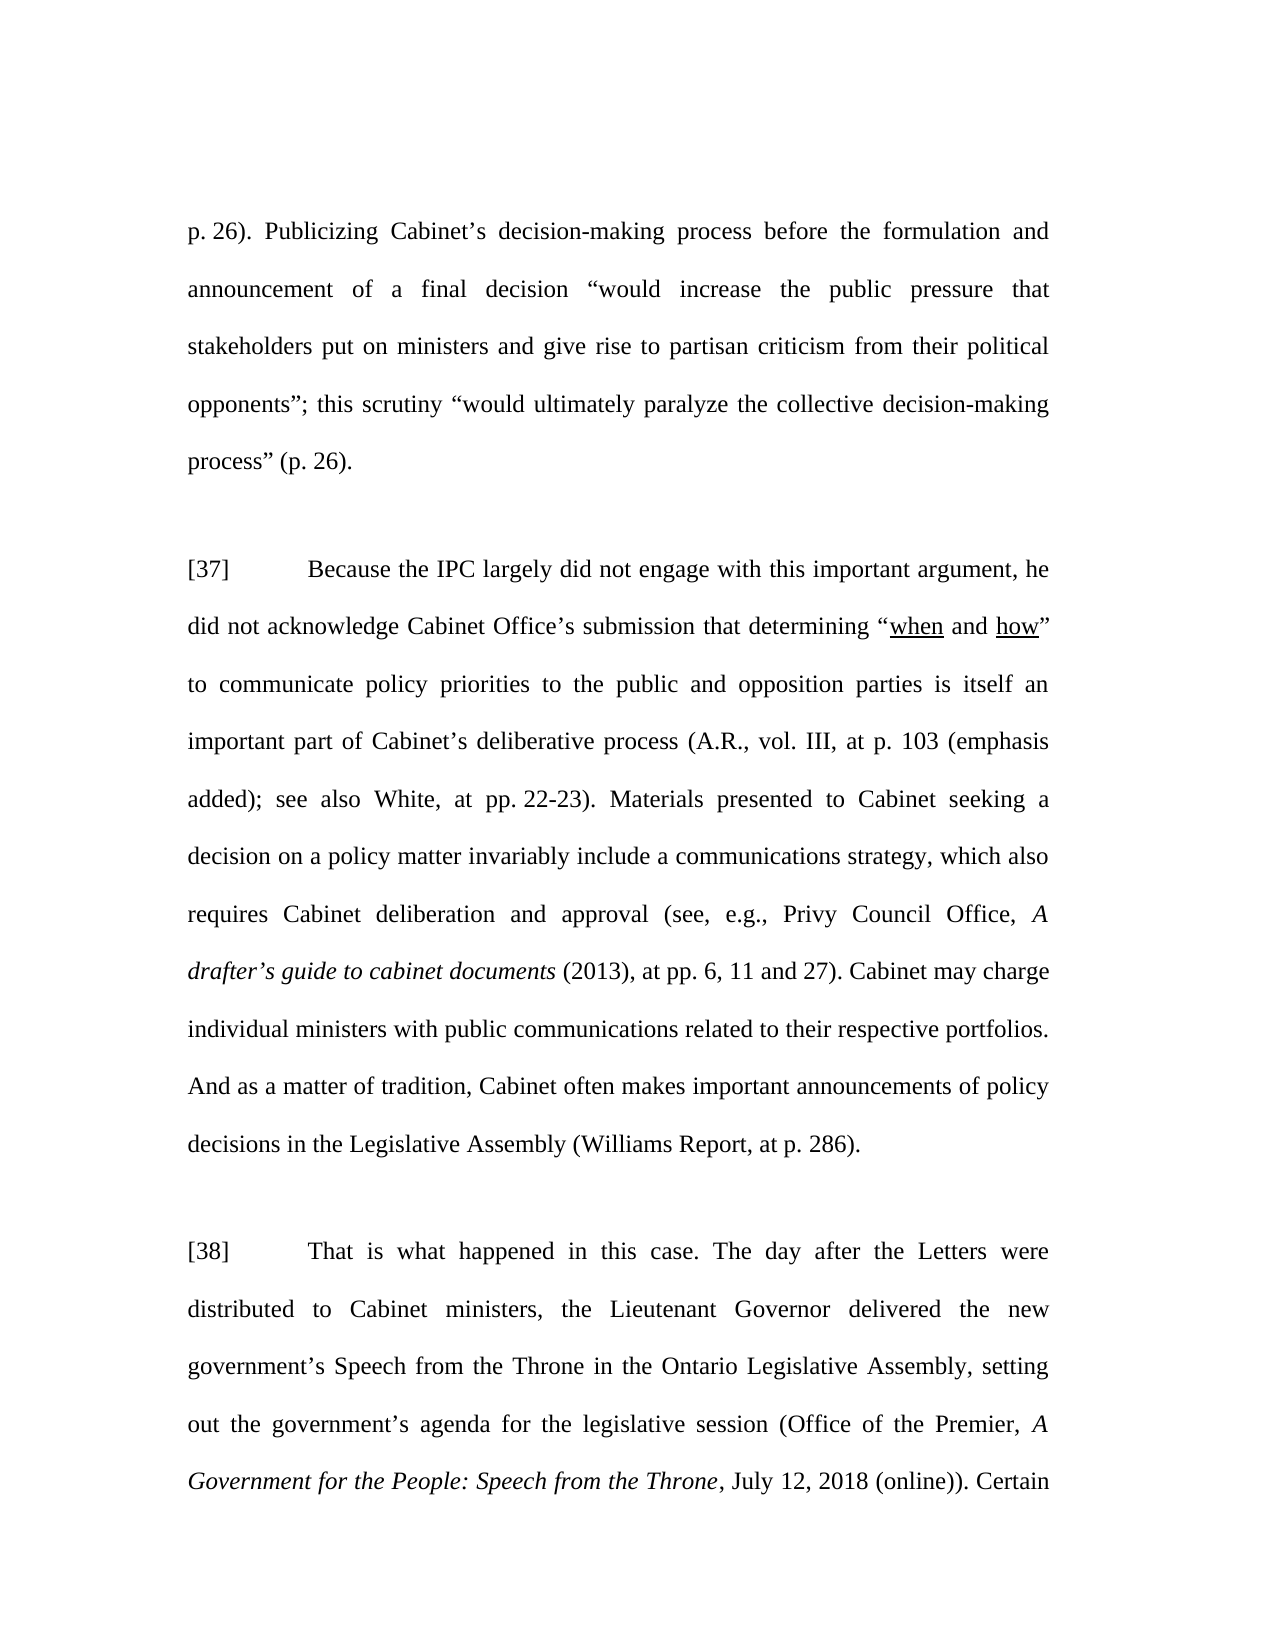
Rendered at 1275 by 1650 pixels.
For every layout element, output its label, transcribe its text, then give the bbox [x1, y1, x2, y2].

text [187, 1236, 1050, 1495]
text Because the IPC largely did not engage with this important argument, he did not acknowledge Cabinet Office’s submission that determining “when and how” to communicate policy priorities to the public and opposition parties is itself an important part of Cabinet’s deliberative process (A.R., vol. III, at p. 103 (emphasis added); see also White, at pp. 22-23). Materials presented to Cabinet seeking a decision on a policy matter invariably include a communications strategy, which also requires Cabinet deliberation and approval (see, e.g., Privy Council Office, A drafter’s guide to cabinet documents (2013), at pp. 6, 11 and 27). Cabinet may charge individual ministers with public communications related to their respective portfolios. And as a matter of tradition, Cabinet often makes important announcements of policy decisions in the Legislative Assembly (Williams Report, at p. 286). [187, 554, 1050, 1158]
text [187, 216, 1050, 475]
